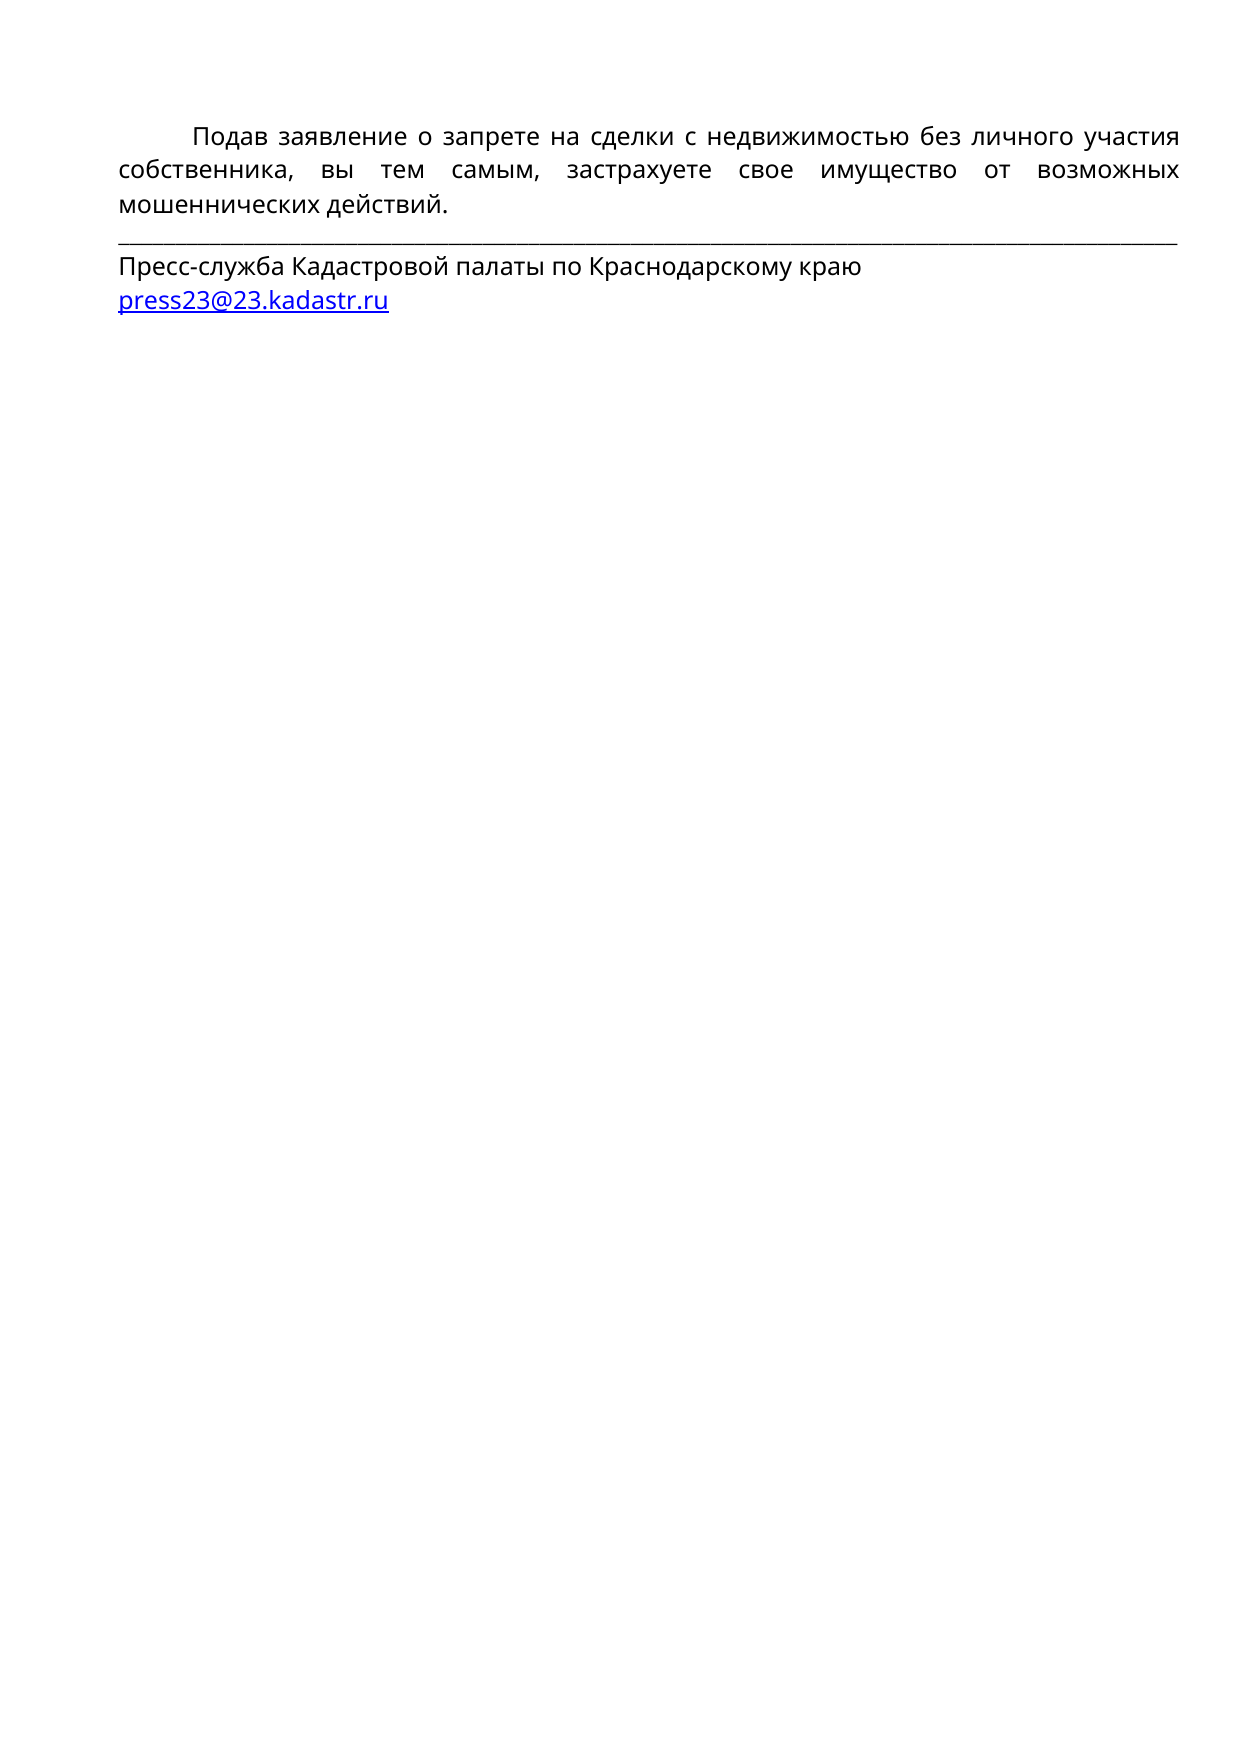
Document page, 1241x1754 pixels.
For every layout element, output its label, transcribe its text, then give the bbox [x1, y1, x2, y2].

text Подав заявление о запрете на сделки с недвижимостью без личного участия собственника, вы тем самым, застрахуете свое имущество от возможных мошеннических действий. [118, 118, 1181, 220]
text press23@23.kadastr.ru [118, 282, 1181, 316]
text Пресс-служба Кадастровой палаты по Краснодарскому краю [118, 248, 1181, 282]
text _____________________________________________________________________________________________ [118, 220, 1181, 248]
